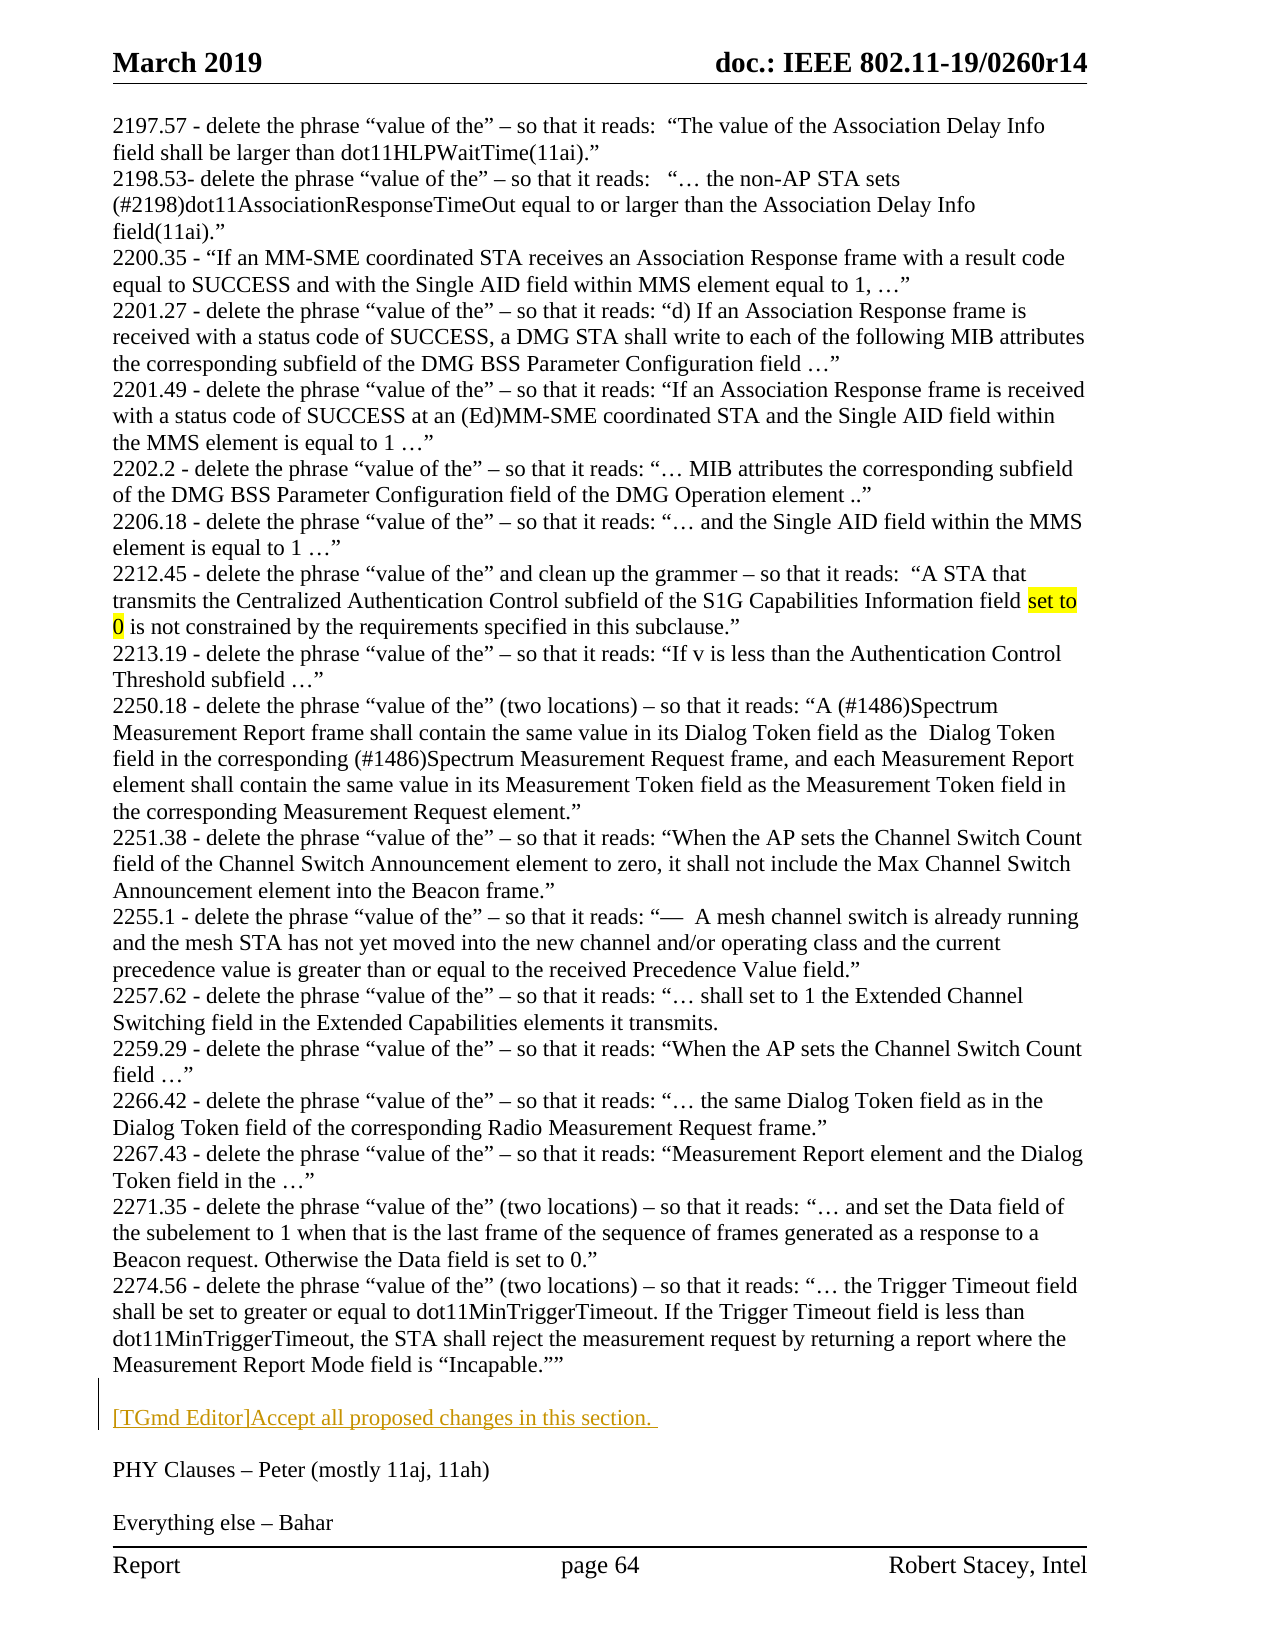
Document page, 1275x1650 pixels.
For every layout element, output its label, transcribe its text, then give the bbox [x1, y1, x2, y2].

text 2197.57 - delete the phrase “value of the” – so that it reads: “The value of the Association Delay Info field shall be larger than dot11HLPWaitTime(11ai).” [112, 112, 1087, 165]
text 2259.29 - delete the phrase “value of the” – so that it reads: “When the AP sets the Channel Switch Count field …” [112, 1035, 1087, 1088]
text Everything else – Bahar [112, 1509, 1087, 1536]
text 2212.45 - delete the phrase “value of the” and clean up the grammer – so that it reads: “A STA that transmits the Centralized Authentication Control subfield of the S1G Capabilities Information field set to 0 is not constrained by the requirements specified in this subclause.” [112, 561, 1087, 639]
text 2200.35 - “If an MM-SME coordinated STA receives an Association Response frame with a result code equal to SUCCESS and with the Single AID field within MMS element equal to 1, …” [112, 244, 1087, 297]
text 2213.19 - delete the phrase “value of the” – so that it reads: “If v is less than the Authentication Control Threshold subfield …” [112, 639, 1087, 692]
text 2206.18 - delete the phrase “value of the” – so that it reads: “… and the Single AID field within the MMS element is equal to 1 …” [112, 508, 1087, 561]
text 2274.56 - delete the phrase “value of the” (two locations) – so that it reads: “… the Trigger Timeout field shall be set to greater or equal to dot11MinTriggerTimeout. If the Trigger Timeout field is less than dot11MinTriggerTimeout, the STA shall reject the measurement request by returning a report where the Measurement Report Mode field is “Incapable.”” [112, 1272, 1087, 1377]
text 2201.27 - delete the phrase “value of the” – so that it reads: “d) If an Association Response frame is received with a status code of SUCCESS, a DMG STA shall write to each of the following MIB attributes the corresponding subfield of the DMG BSS Parameter Configuration field …” [112, 297, 1087, 376]
text 2201.49 - delete the phrase “value of the” – so that it reads: “If an Association Response frame is received with a status code of SUCCESS at an (Ed)MM-SME coordinated STA and the Single AID field within the MMS element is equal to 1 …” [112, 376, 1087, 455]
text 2271.35 - delete the phrase “value of the” (two locations) – so that it reads: “… and set the Data field of the subelement to 1 when that is the last frame of the sequence of frames generated as a response to a Beacon request. Otherwise the Data field is set to 0.” [112, 1193, 1087, 1272]
text 2267.43 - delete the phrase “value of the” – so that it reads: “Measurement Report element and the Dialog Token field in the …” [112, 1140, 1087, 1193]
text 2250.18 - delete the phrase “value of the” (two locations) – so that it reads: “A (#1486)Spectrum Measurement Report frame shall contain the same value in its Dialog Token field as the Dialog Token field in the corresponding (#1486)Spectrum Measurement Request frame, and each Measurement Report element shall contain the same value in its Measurement Token field as the Measurement Token field in the corresponding Measurement Request element.” [112, 692, 1087, 824]
text 2251.38 - delete the phrase “value of the” – so that it reads: “When the AP sets the Channel Switch Count field of the Channel Switch Announcement element to zero, it shall not include the Max Channel Switch Announcement element into the Beacon frame.” [112, 824, 1087, 903]
text 2202.2 - delete the phrase “value of the” – so that it reads: “… MIB attributes the corresponding subfield of the DMG BSS Parameter Configuration field of the DMG Operation element ..” [112, 455, 1087, 508]
text 2266.42 - delete the phrase “value of the” – so that it reads: “… the same Dialog Token field as in the Dialog Token field of the corresponding Radio Measurement Request frame.” [112, 1088, 1087, 1140]
text 2198.53- delete the phrase “value of the” – so that it reads: “… the non-AP STA sets (#2198)dot11AssociationResponseTimeOut equal to or larger than the Association Delay Info field(11ai).” [112, 165, 1087, 244]
text PHY Clauses – Peter (mostly 11aj, 11ah) [112, 1457, 1087, 1483]
text 2257.62 - delete the phrase “value of the” – so that it reads: “… shall set to 1 the Extended Channel Switching field in the Extended Capabilities elements it transmits. [112, 982, 1087, 1035]
text 2255.1 - delete the phrase “value of the” – so that it reads: “— A mesh channel switch is already running and the mesh STA has not yet moved into the new channel and/or operating class and the current precedence value is greater than or equal to the received Precedence Value field.” [112, 903, 1087, 982]
